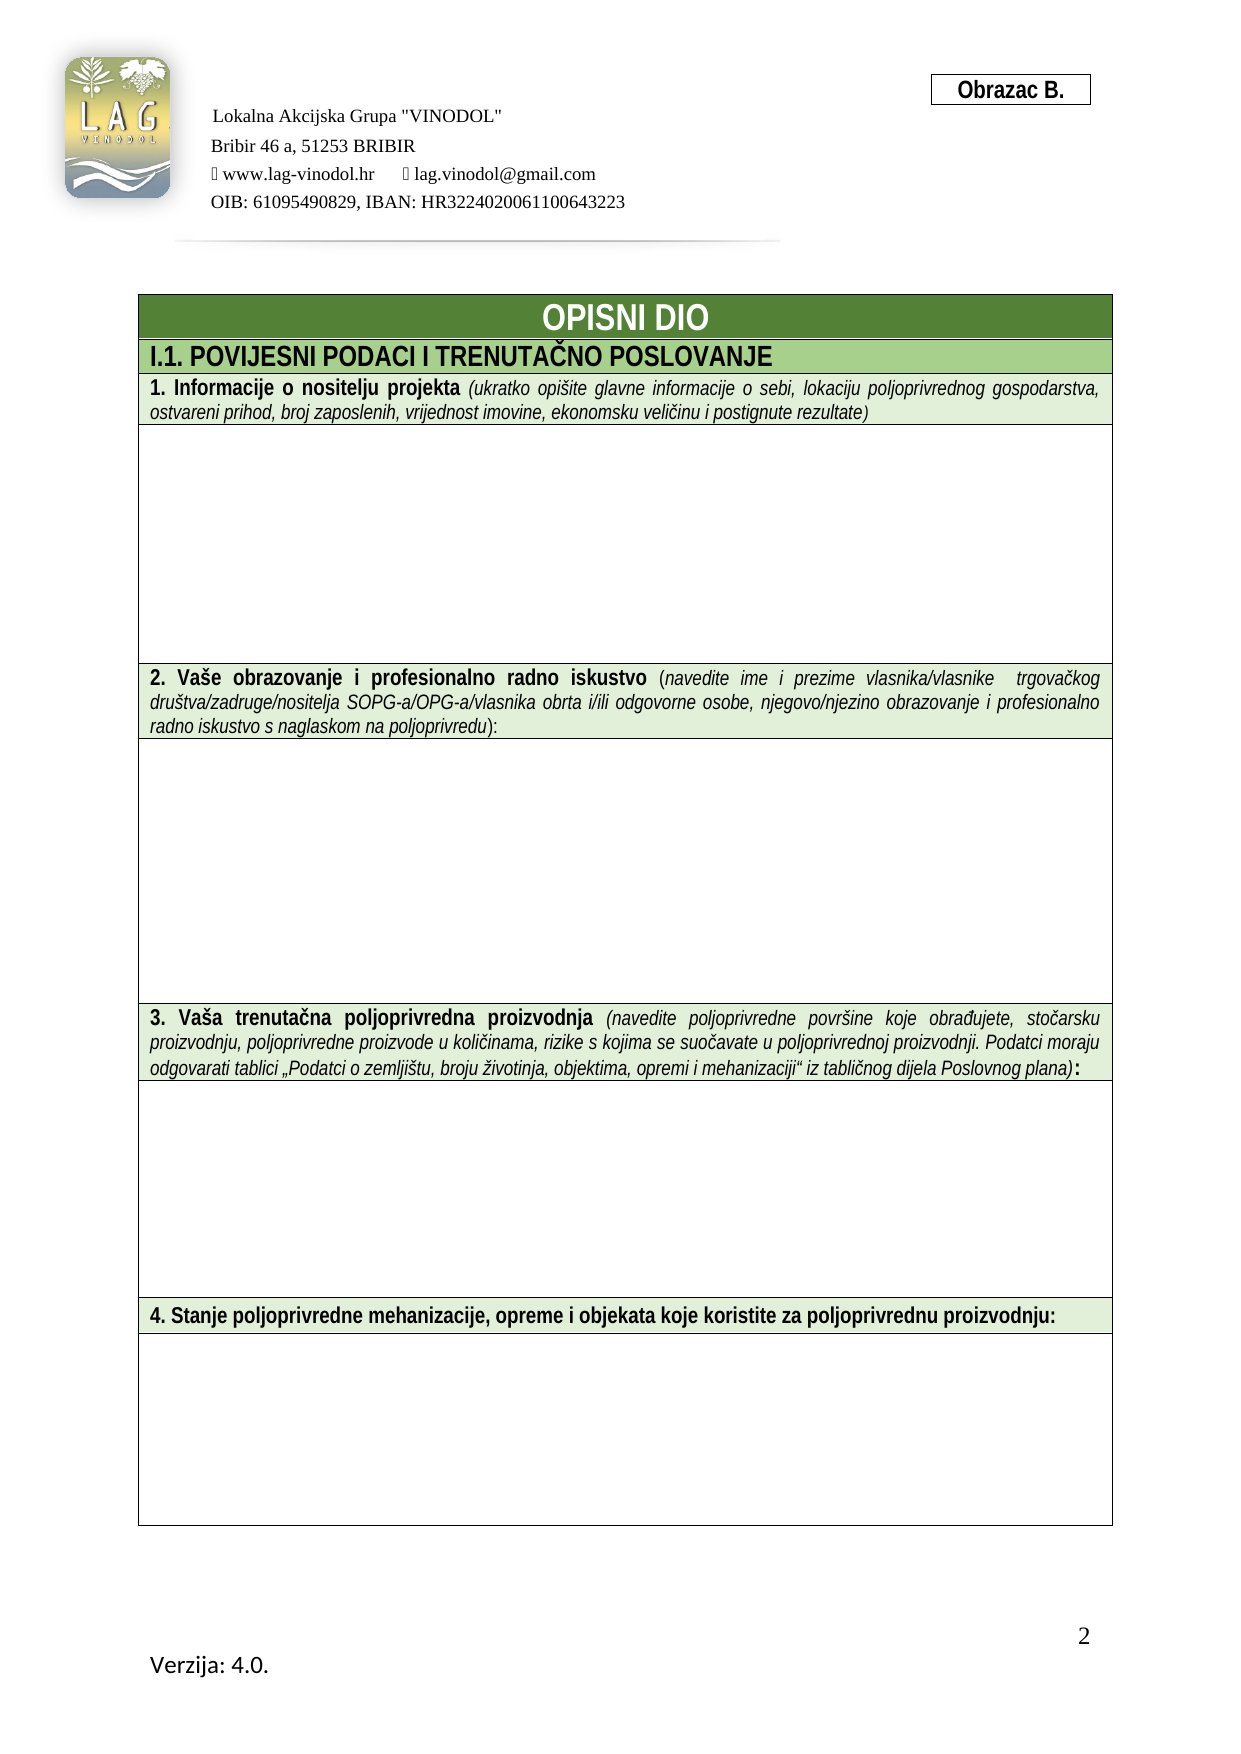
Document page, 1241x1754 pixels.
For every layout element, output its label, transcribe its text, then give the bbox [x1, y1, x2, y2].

table_cell 3. Vaša trenutačna poljoprivredna proizvodnja (navedite poljoprivredne površine koje obrađujete, stočarsku proizvodnju, poljoprivredne proizvode u količinama, rizike s kojima se suočavate u poljoprivrednoj proizvodnji. Podatci moraju odgovarati tablici „Podatci o zemljištu, broju životinja, objektima, opremi i mehanizaciji“ iz tabličnog dijela Poslovnog plana): [139, 1004, 1112, 1080]
picture [64, 56, 170, 199]
table_cell [139, 1081, 1112, 1297]
table_cell [139, 1334, 1112, 1525]
table_cell 2. Vaše obrazovanje i profesionalno radno iskustvo (navedite ime i prezime vlasnika/vlasnike trgovačkog društva/zadruge/nositelja SOPG-a/OPG-a/vlasnika obrta i/ili odgovorne osobe, njegovo/njezino obrazovanje i profesionalno radno iskustvo s naglaskom na poljoprivredu): [139, 664, 1112, 738]
table_cell I.1. POVIJESNI PODACI I TRENUTAČNO POSLOVANJE [139, 340, 1112, 373]
table_cell 1. Informacije o nositelju projekta (ukratko opišite glavne informacije o sebi, lokaciju poljoprivrednog gospodarstva, ostvareni prihod, broj zaposlenih, vrijednost imovine, ekonomsku veličinu i postignute rezultate) [139, 374, 1112, 424]
table_header OPISNI DIO [139, 295, 1112, 338]
table_cell [139, 425, 1112, 662]
table_cell 4. Stanje poljoprivredne mehanizacije, opreme i objekata koje koristite za poljoprivrednu proizvodnju: [139, 1298, 1112, 1332]
picture [150, 218, 811, 266]
table_cell [139, 739, 1112, 1002]
